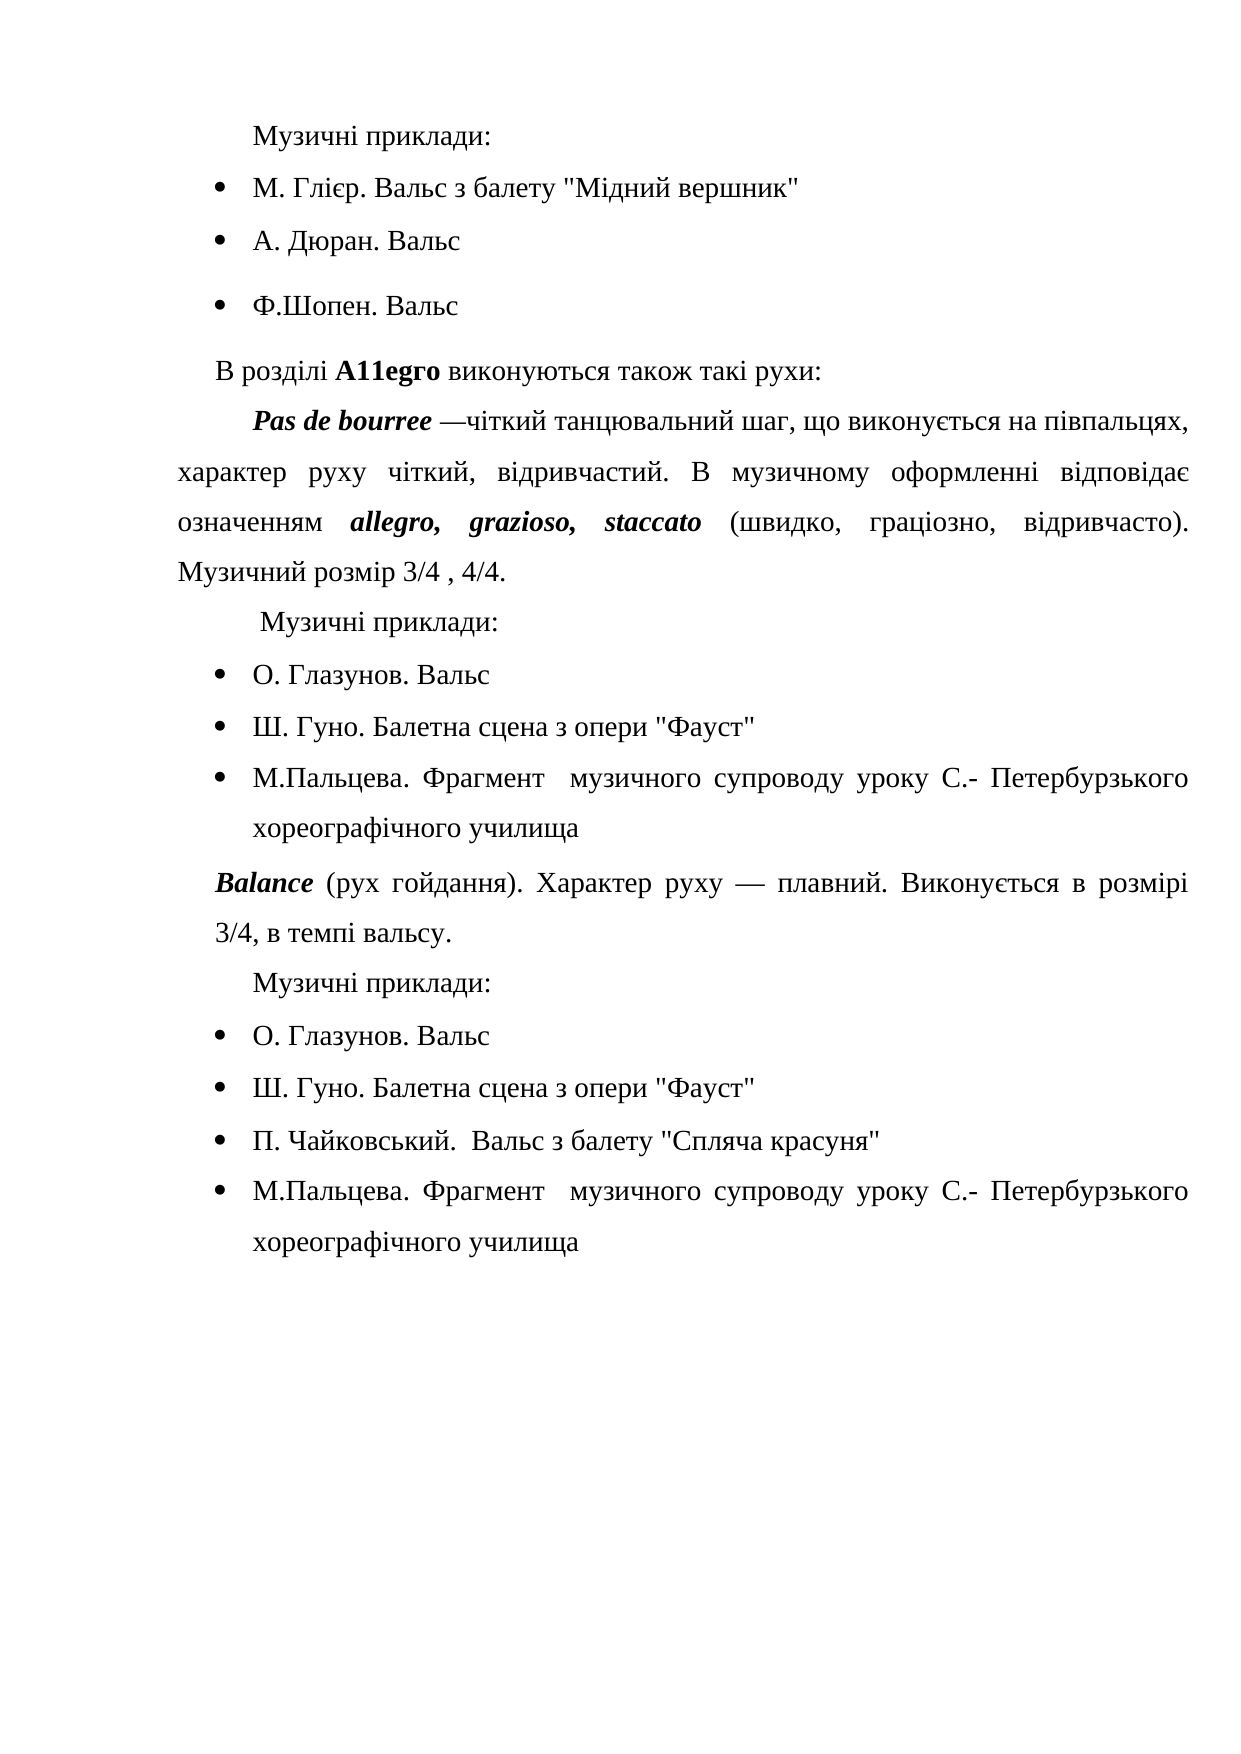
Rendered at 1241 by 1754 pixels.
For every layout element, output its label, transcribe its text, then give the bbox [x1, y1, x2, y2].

list М.Пальцева. Фрагмент музичного супроводу уроку С.- Петербурзького хореографічного училища [215, 1173, 1190, 1257]
list Ш. Гуно. Балетна сцена з опери "Фауст" [215, 1070, 1190, 1104]
text Музичні приклади: [177, 965, 1190, 999]
list М.Пальцева. Фрагмент музичного супроводу уроку С.- Петербурзького хореографічного училища [215, 760, 1190, 844]
text Музичні приклади: [177, 604, 1190, 638]
list М. Глієр. Вальс з балету "Мідний вершник" [215, 171, 1190, 204]
text Музичні приклади: [177, 118, 1190, 152]
list Ф.Шопен. Вальс [215, 288, 1190, 322]
list О. Глазунов. Вальс [215, 1018, 1190, 1051]
list Ш. Гуно. Балетна сцена з опери "Фауст" [215, 709, 1190, 743]
text В розділі А11еgго виконуються також такі рухи: [215, 353, 1190, 387]
text Ваlапсе (рух гойдання). Характер руху — плавний. Виконується в розмірі 3/4, в темпі вальсу. [215, 865, 1190, 949]
list П. Чайковський. Вальс з балету "Спляча красуня" [215, 1123, 1190, 1156]
list А. Дюран. Вальс [215, 223, 1190, 257]
list О. Глазунов. Вальс [215, 657, 1190, 691]
text Раs dе bоиrrее —чіткий танцювальний шаг, що виконується на півпальцях, характер руху чіткий, відривчастий. В музичному оформленні відповідає означенням аllеgrо, grаzіоsо, stассаtо (швидко, граціозно, відривчасто). Музичний розмір 3/4 , 4/4. [177, 403, 1190, 588]
